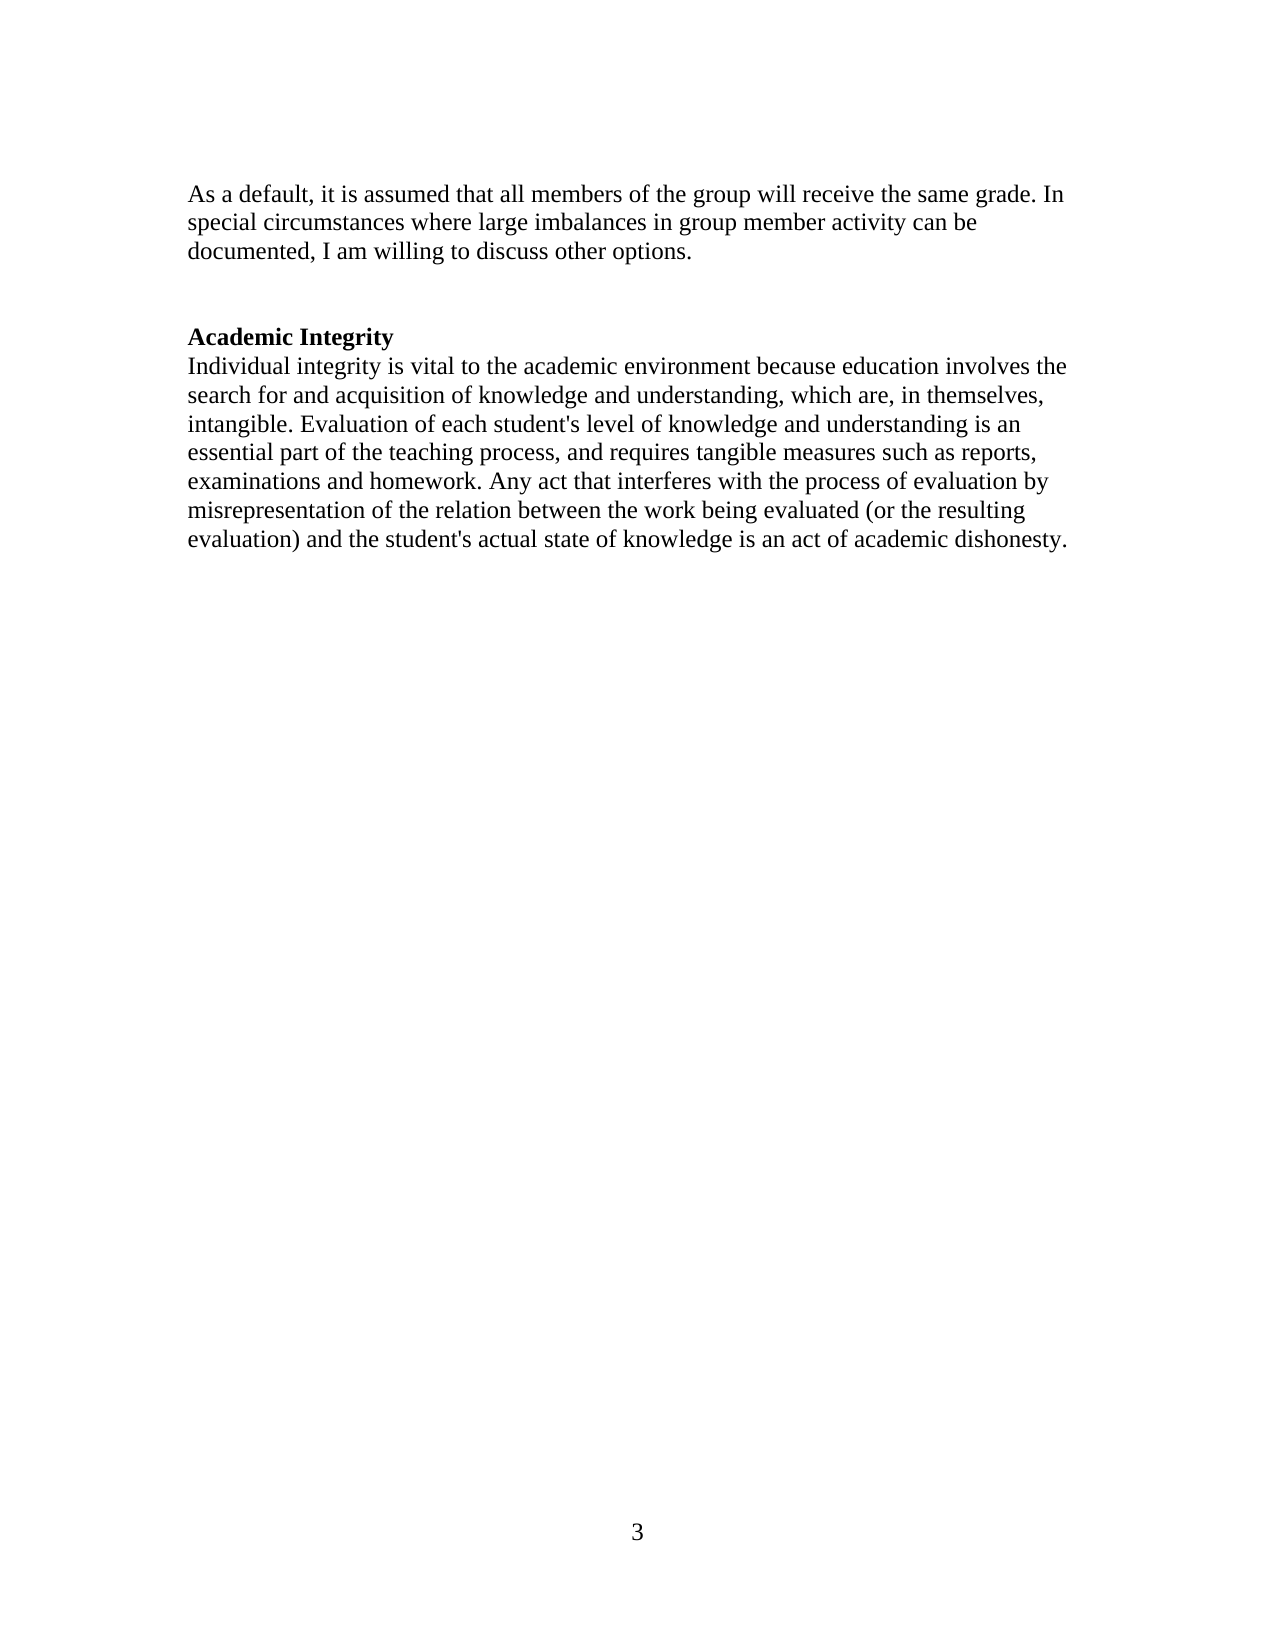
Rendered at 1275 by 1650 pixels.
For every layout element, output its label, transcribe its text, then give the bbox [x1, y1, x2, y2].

text Individual integrity is vital to the academic environment because education involves the search for and acquisition of knowledge and understanding, which are, in themselves, intangible. Evaluation of each student's level of knowledge and understanding is an essential part of the teaching process, and requires tangible measures such as reports, examinations and homework. Any act that interferes with the process of evaluation by misrepresentation of the relation between the work being evaluated (or the resulting evaluation) and the student's actual state of knowledge is an act of academic dishonesty. [187, 351, 1087, 552]
text As a default, it is assumed that all members of the group will receive the same grade. In special circumstances where large imbalances in group member activity can be documented, I am willing to discuss other options. [187, 179, 1087, 265]
subtitle Academic Integrity [187, 322, 1087, 351]
